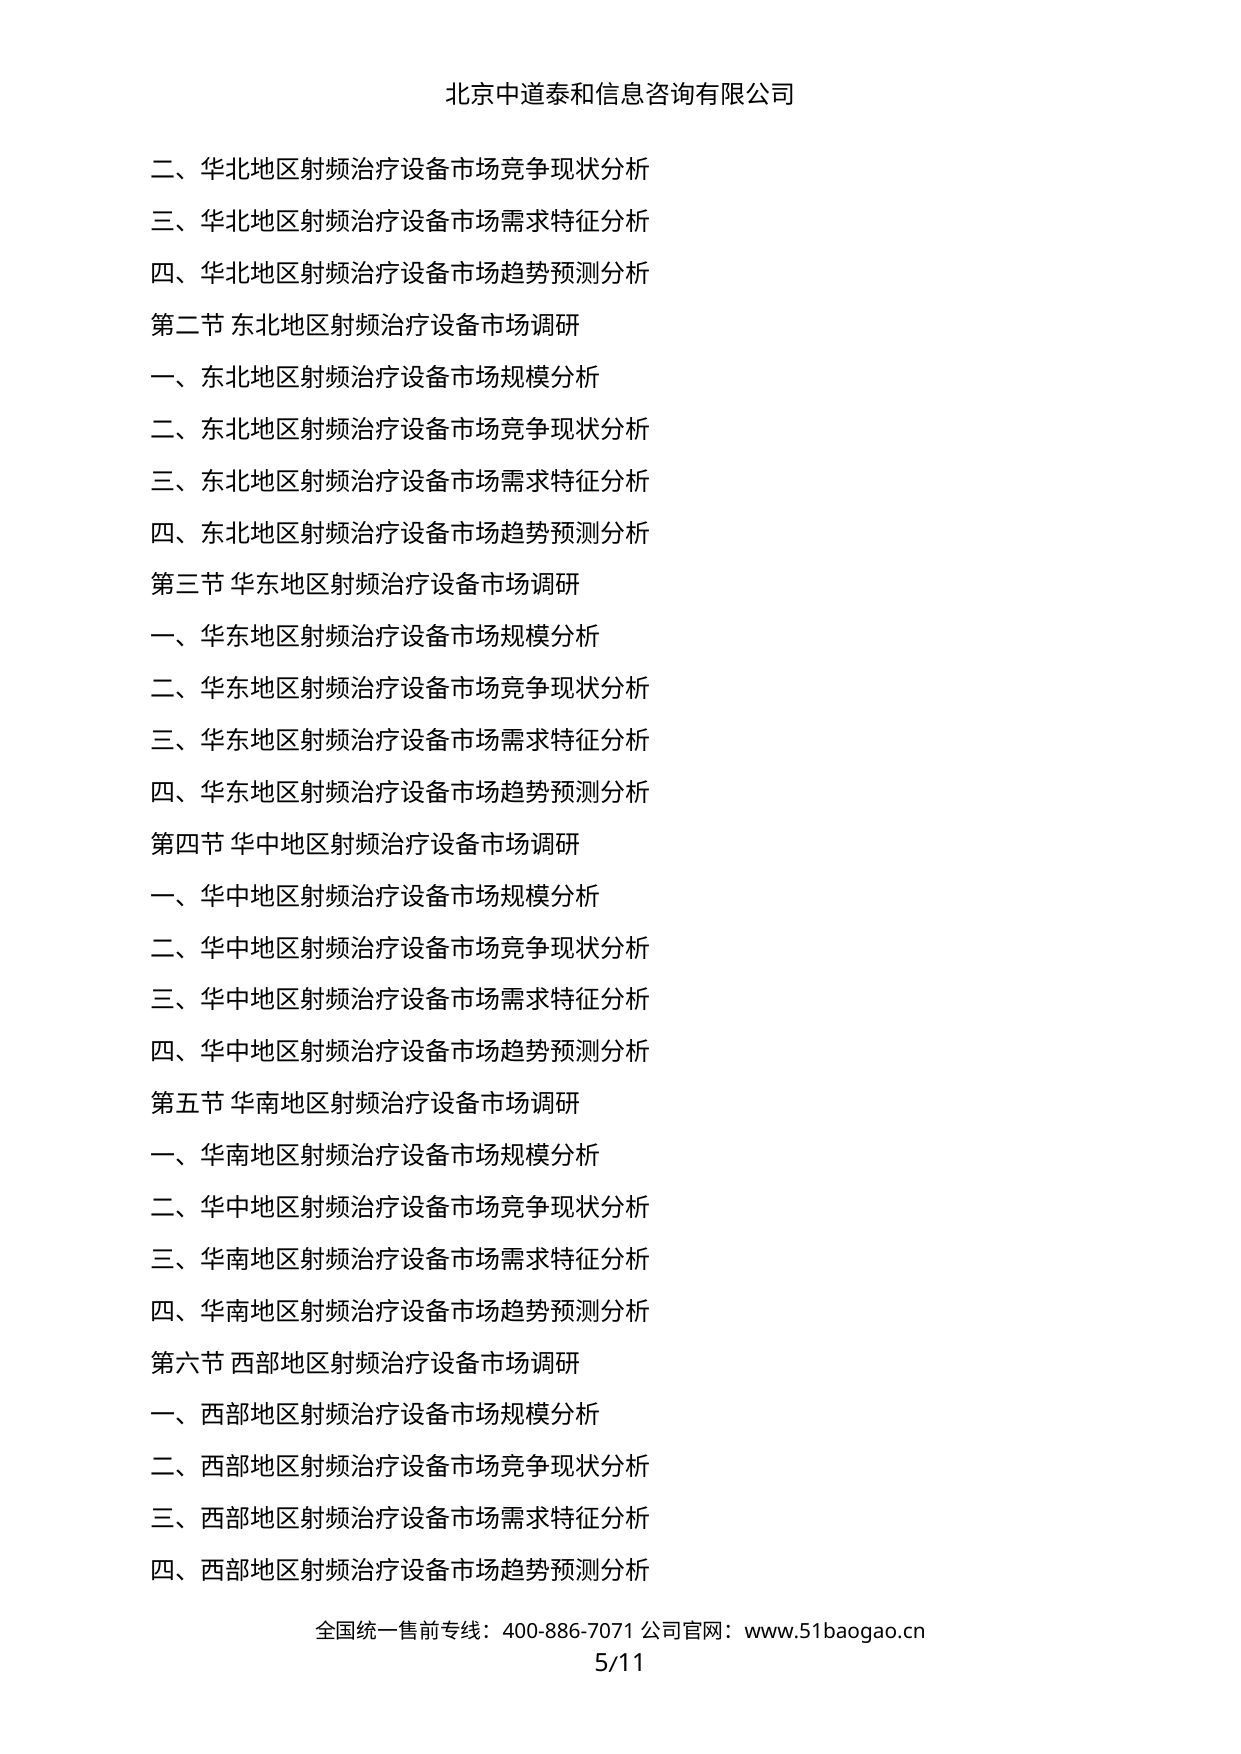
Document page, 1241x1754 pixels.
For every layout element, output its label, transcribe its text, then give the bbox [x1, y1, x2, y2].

text 二、华北地区射频治疗设备市场竞争现状分析 [150, 150, 1090, 186]
text 四、东北地区射频治疗设备市场趋势预测分析 [150, 513, 1090, 549]
text 第五节 华南地区射频治疗设备市场调研 [150, 1084, 1090, 1120]
text 三、东北地区射频治疗设备市场需求特征分析 [150, 461, 1090, 497]
text 三、华北地区射频治疗设备市场需求特征分析 [150, 202, 1090, 238]
text 一、华南地区射频治疗设备市场规模分析 [150, 1136, 1090, 1172]
text 二、华中地区射频治疗设备市场竞争现状分析 [150, 1187, 1090, 1224]
text 一、东北地区射频治疗设备市场规模分析 [150, 357, 1090, 394]
text 第三节 华东地区射频治疗设备市场调研 [150, 565, 1090, 601]
text 一、华东地区射频治疗设备市场规模分析 [150, 617, 1090, 653]
text 四、西部地区射频治疗设备市场趋势预测分析 [150, 1551, 1090, 1587]
text 二、华东地区射频治疗设备市场竞争现状分析 [150, 669, 1090, 705]
text 三、华南地区射频治疗设备市场需求特征分析 [150, 1239, 1090, 1276]
text 三、华中地区射频治疗设备市场需求特征分析 [150, 980, 1090, 1016]
text 四、华南地区射频治疗设备市场趋势预测分析 [150, 1291, 1090, 1327]
text 二、东北地区射频治疗设备市场竞争现状分析 [150, 409, 1090, 446]
text 第二节 东北地区射频治疗设备市场调研 [150, 306, 1090, 342]
text 二、西部地区射频治疗设备市场竞争现状分析 [150, 1447, 1090, 1483]
text 一、华中地区射频治疗设备市场规模分析 [150, 876, 1090, 912]
text 第四节 华中地区射频治疗设备市场调研 [150, 824, 1090, 861]
text 四、华北地区射频治疗设备市场趋势预测分析 [150, 254, 1090, 290]
text 一、西部地区射频治疗设备市场规模分析 [150, 1395, 1090, 1431]
text 四、华中地区射频治疗设备市场趋势预测分析 [150, 1032, 1090, 1068]
text 三、华东地区射频治疗设备市场需求特征分析 [150, 721, 1090, 757]
text 第六节 西部地区射频治疗设备市场调研 [150, 1343, 1090, 1379]
text 三、西部地区射频治疗设备市场需求特征分析 [150, 1499, 1090, 1535]
text 四、华东地区射频治疗设备市场趋势预测分析 [150, 772, 1090, 809]
text 二、华中地区射频治疗设备市场竞争现状分析 [150, 928, 1090, 964]
